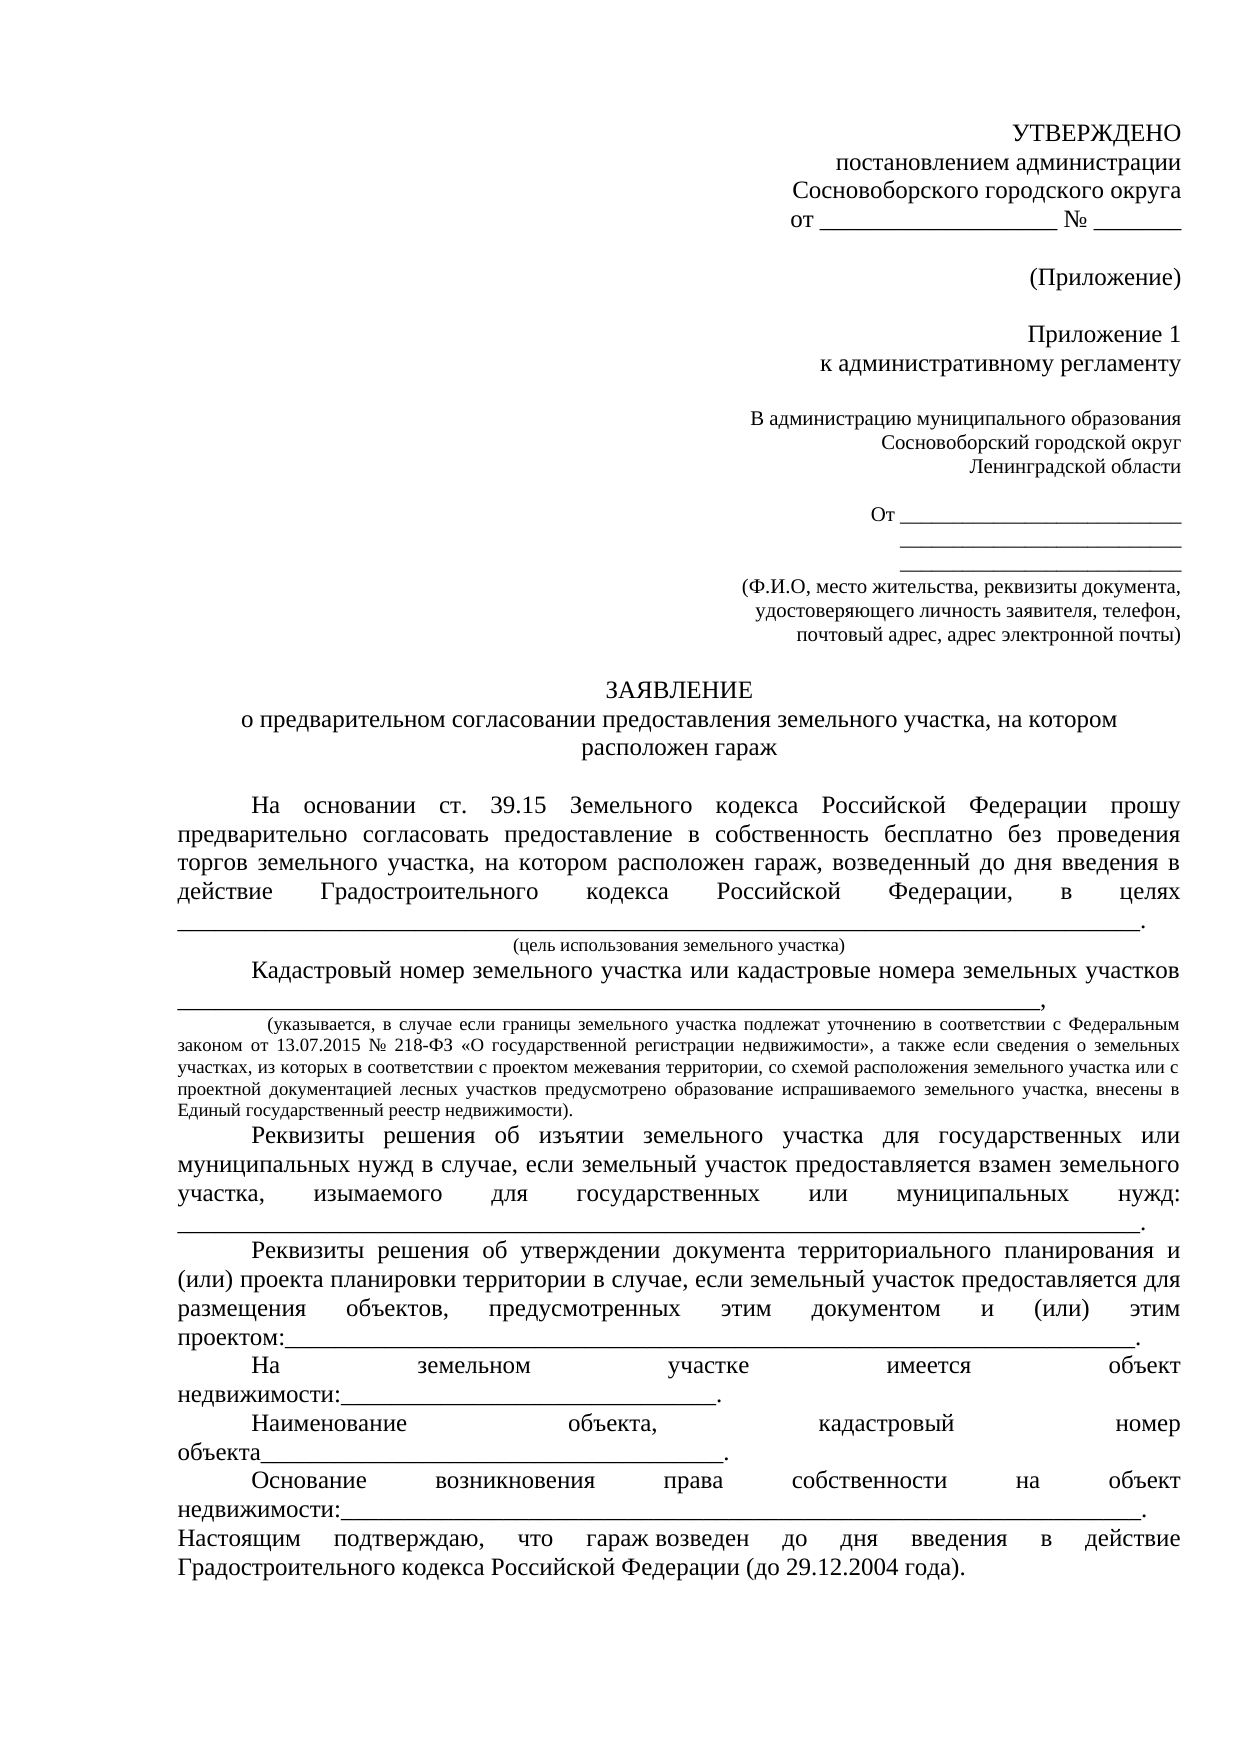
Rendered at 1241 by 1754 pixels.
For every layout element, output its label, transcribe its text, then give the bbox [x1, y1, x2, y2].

text к административному регламенту [177, 348, 1181, 377]
text В администрацию муниципального образования [177, 406, 1181, 430]
text ___________________________ [177, 526, 1181, 550]
text Кадастровый номер земельного участка или кадастровые номера земельных участков _____________________________________________________________________, [177, 955, 1181, 1013]
text Сосновоборский городской округ [177, 430, 1181, 454]
text На земельном участке имеется объект недвижимости:______________________________. [177, 1351, 1181, 1408]
text Ленинградской области [177, 454, 1181, 478]
text ЗАЯВЛЕНИЕ [177, 675, 1181, 704]
text Основание возникновения права собственности на объект недвижимости:________________________________________________________________. [177, 1466, 1181, 1523]
subtitle Сосновоборского городского округа [177, 176, 1181, 204]
text Реквизиты решения об изъятии земельного участка для государственных или муниципальных нужд в случае, если земельный участок предоставляется взамен земельного участка, изымаемого для государственных или муниципальных нужд: _____________________________________________________________________________. [177, 1121, 1181, 1236]
subtitle постановлением администрации [177, 147, 1181, 176]
text (Ф.И.О, место жительства, реквизиты документа, [177, 574, 1181, 598]
text Наименование объекта, кадастровый номер объекта_____________________________________. [177, 1408, 1181, 1466]
subtitle УТВЕРЖДЕНО [177, 118, 1181, 147]
text от ___________________ № _______ [177, 204, 1181, 233]
text почтовый адрес, адрес электронной почты) [177, 622, 1181, 646]
text Настоящим подтверждаю, что гараж возведен до дня введения в действие Градостроительного кодекса Российской Федерации (до 29.12.2004 года). [177, 1523, 1181, 1581]
text (цель использования земельного участка) [177, 934, 1181, 955]
text Реквизиты решения об утверждении документа территориального планирования и (или) проекта планировки территории в случае, если земельный участок предоставляется для размещения объектов, предусмотренных этим документом и (или) этим проектом:____________________________________________________________________. [177, 1236, 1181, 1351]
text На основании ст. 39.15 Земельного кодекса Российской Федерации прошу предварительно согласовать предоставление в собственность бесплатно без проведения торгов земельного участка, на котором расположен гараж, возведенный до дня введения в действие Градостроительного кодекса Российской Федерации, в целях _____________________________________________________________________________. [177, 790, 1181, 934]
text (Приложение) [177, 262, 1181, 291]
text удостоверяющего личность заявителя, телефон, [177, 598, 1181, 622]
text ___________________________ [177, 550, 1181, 574]
text От ___________________________ [177, 502, 1181, 526]
text о предварительном согласовании предоставления земельного участка, на котором расположен гараж [177, 704, 1181, 761]
text Приложение 1 [177, 319, 1181, 348]
text (указывается, в случае если границы земельного участка подлежат уточнению в соответствии с Федеральным законом от 13.07.2015 № 218-ФЗ «О государственной регистрации недвижимости», а также если сведения о земельных участках, из которых в соответствии с проектом межевания территории, со схемой расположения земельного участка или с проектной документацией лесных участков предусмотрено образование испрашиваемого земельного участка, внесены в Единый государственный реестр недвижимости). [177, 1013, 1181, 1121]
